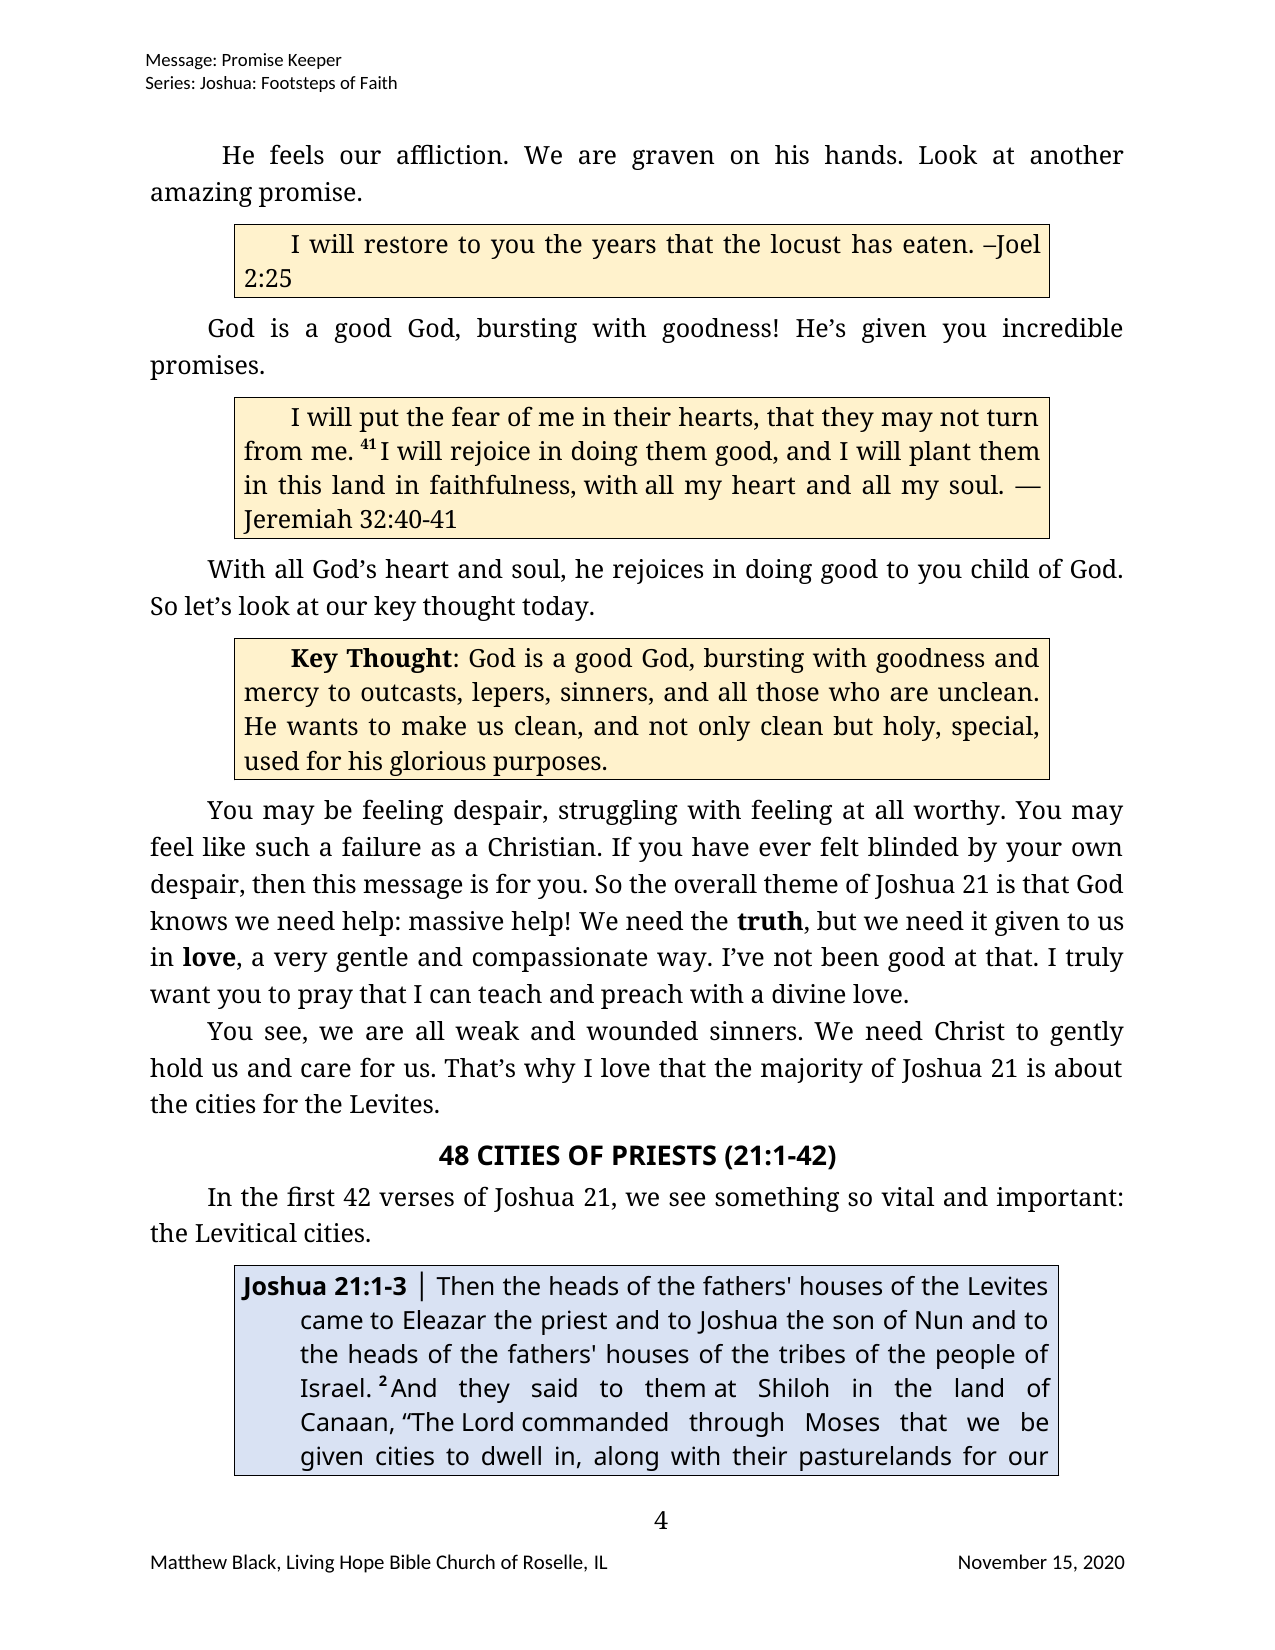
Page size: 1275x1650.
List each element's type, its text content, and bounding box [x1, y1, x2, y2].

text With all God’s heart and soul, he rejoices in doing good to you child of God. So let’s look at our key thought today. [150, 552, 1125, 623]
text I will restore to you the years that the locust has eaten. –Joel 2:25 [235, 225, 1049, 297]
text You may be feeling despair, struggling with feeling at all worthy. You may feel like such a failure as a Christian. If you have ever felt blinded by your own despair, then this message is for you. So the overall theme of Joshua 21 is that God knows we need help: massive help! We need the truth, but we need it given to us in love, a very gentle and compassionate way. I’ve not been good at that. I truly want you to pray that I can teach and preach with a divine love. [150, 793, 1125, 1011]
text In the first 42 verses of Joshua 21, we see something so vital and important: the Levitical cities. [150, 1179, 1125, 1250]
text He feels our affliction. We are graven on his hands. Look at another amazing promise. [150, 138, 1125, 209]
subtitle 48 Cities of Priests (21:1-42) [150, 1136, 1125, 1173]
text You see, we are all weak and wounded sinners. We need Christ to gently hold us and care for us. That’s why I love that the majority of Joshua 21 is about the cities for the Levites. [150, 1013, 1125, 1121]
text Key Thought: God is a good God, bursting with goodness and mercy to outcasts, lepers, sinners, and all those who are unclean. He wants to make us clean, and not only clean but holy, special, used for his glorious purposes. [235, 639, 1049, 779]
text God is a good God, bursting with goodness! He’s given you incredible promises. [150, 311, 1125, 382]
text I will put the fear of me in their hearts, that they may not turn from me. 41 I will rejoice in doing them good, and I will plant them in this land in faithfulness, with all my heart and all my soul. —Jeremiah 32:40-41 [235, 398, 1049, 538]
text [235, 1266, 1058, 1475]
